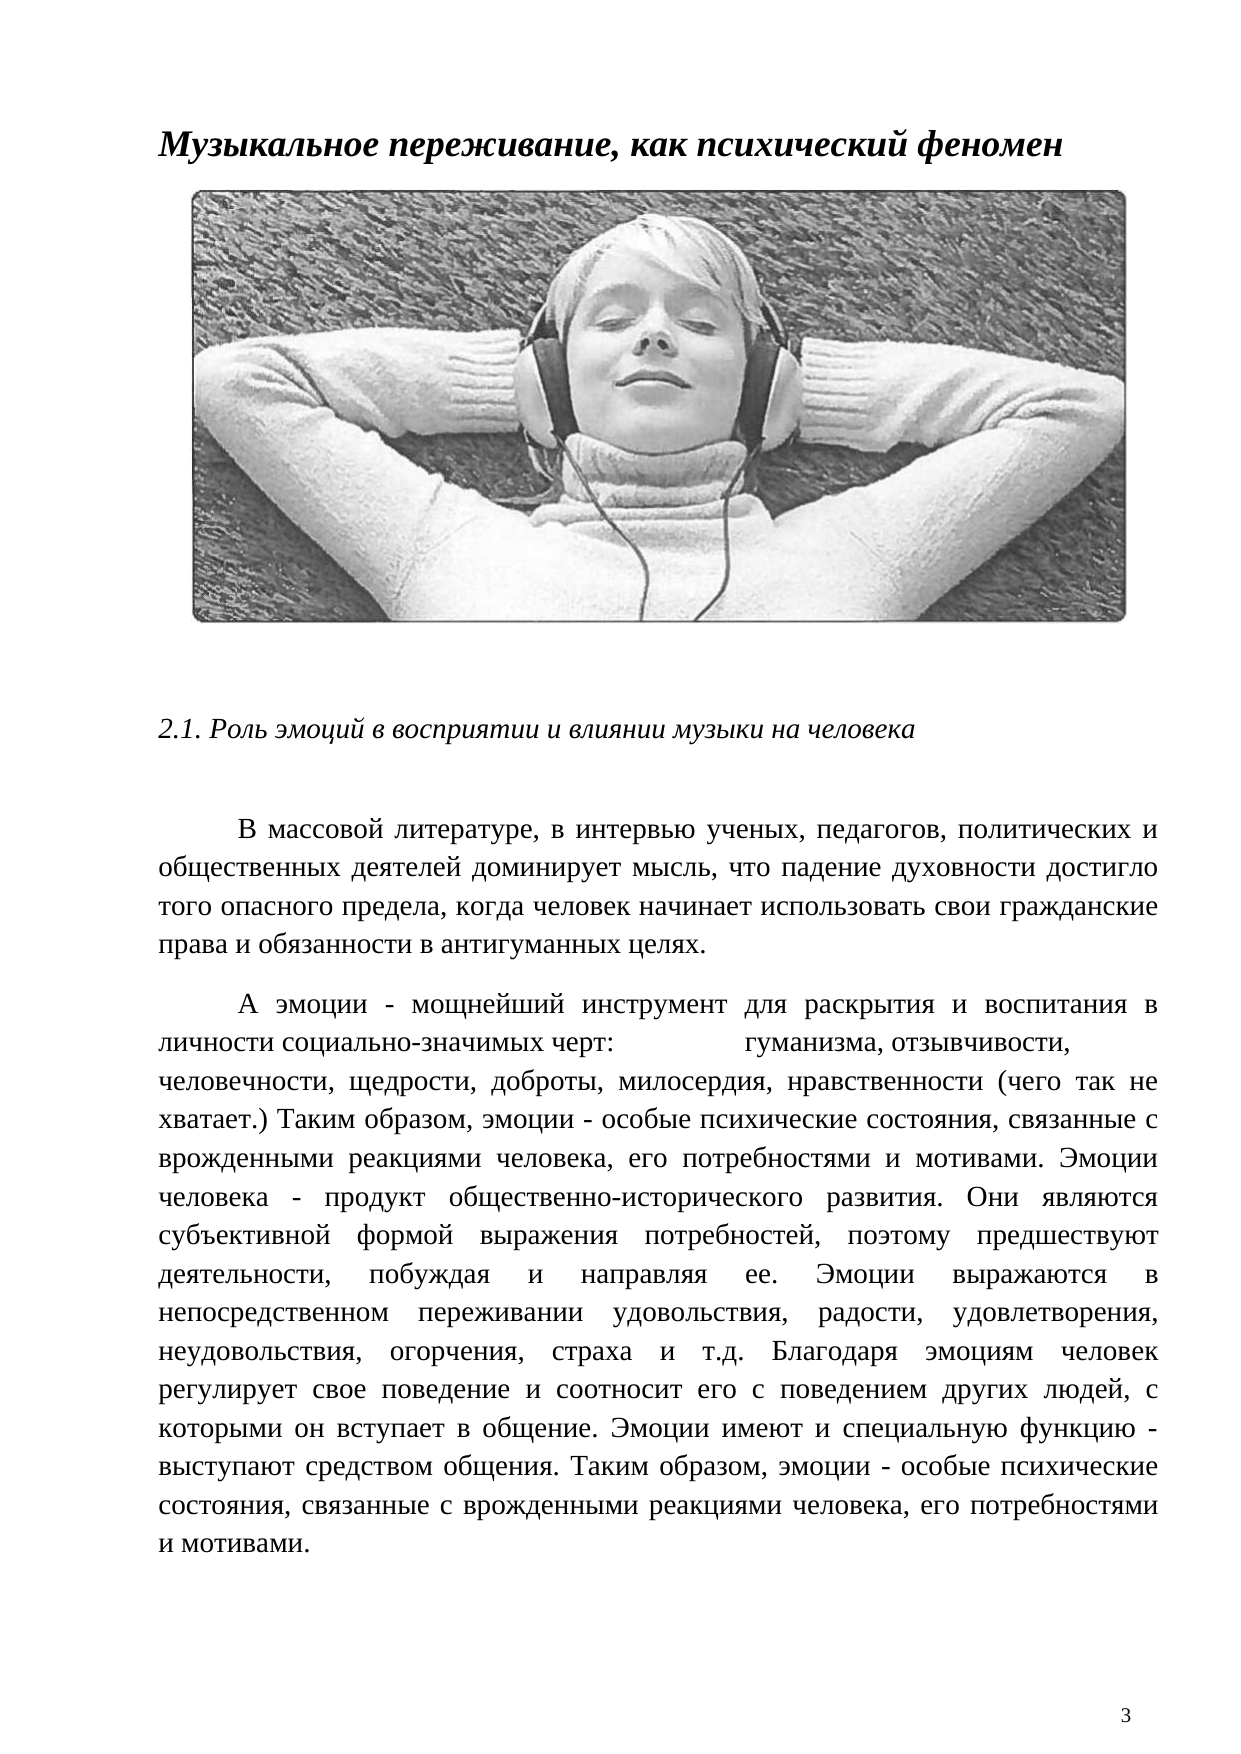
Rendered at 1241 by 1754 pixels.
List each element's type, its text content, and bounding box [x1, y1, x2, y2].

picture [190, 189, 1128, 624]
text В массовой литературе, в интервью ученых, педагогов, политических и общественных деятелей доминирует мысль, что падение духовности достигло того опасного предела, когда человек начинает использовать свои гражданские права и обязанности в антигуманных целях. [158, 811, 1159, 960]
text 2.1. Роль эмоций в восприятии и влиянии музыки на человека [158, 711, 1159, 744]
text человечности, щедрости, доброты, милосердия, нравственности (чего так не хватает.) Таким образом, эмоции - особые психические состояния, связанные с врожденными реакциями человека, его потребностями и мотивами. Эмоции человека - продукт общественно-исторического развития. Они являются субъективной формой выражения потребностей, поэтому предшествуют деятельности, побуждая и направляя ее. Эмоции выражаются в непосредственном переживании удовольствия, радости, удовлетворения, неудовольствия, огорчения, страха и т.д. Благодаря эмоциям человек регулирует свое поведение и соотносит его с поведением других людей, с которыми он вступает в общение. Эмоции имеют и специальную функцию - выступают средством общения. Таким образом, эмоции - особые психические состояния, связанные с врожденными реакциями человека, его потребностями и мотивами. [158, 1063, 1159, 1559]
text А эмоции - мощнейший инструмент для раскрытия и воспитания в личности социально-значимых черт: гуманизма, отзывчивости, [158, 986, 1159, 1058]
text Музыкальное переживание, как психический феномен [158, 121, 1159, 164]
